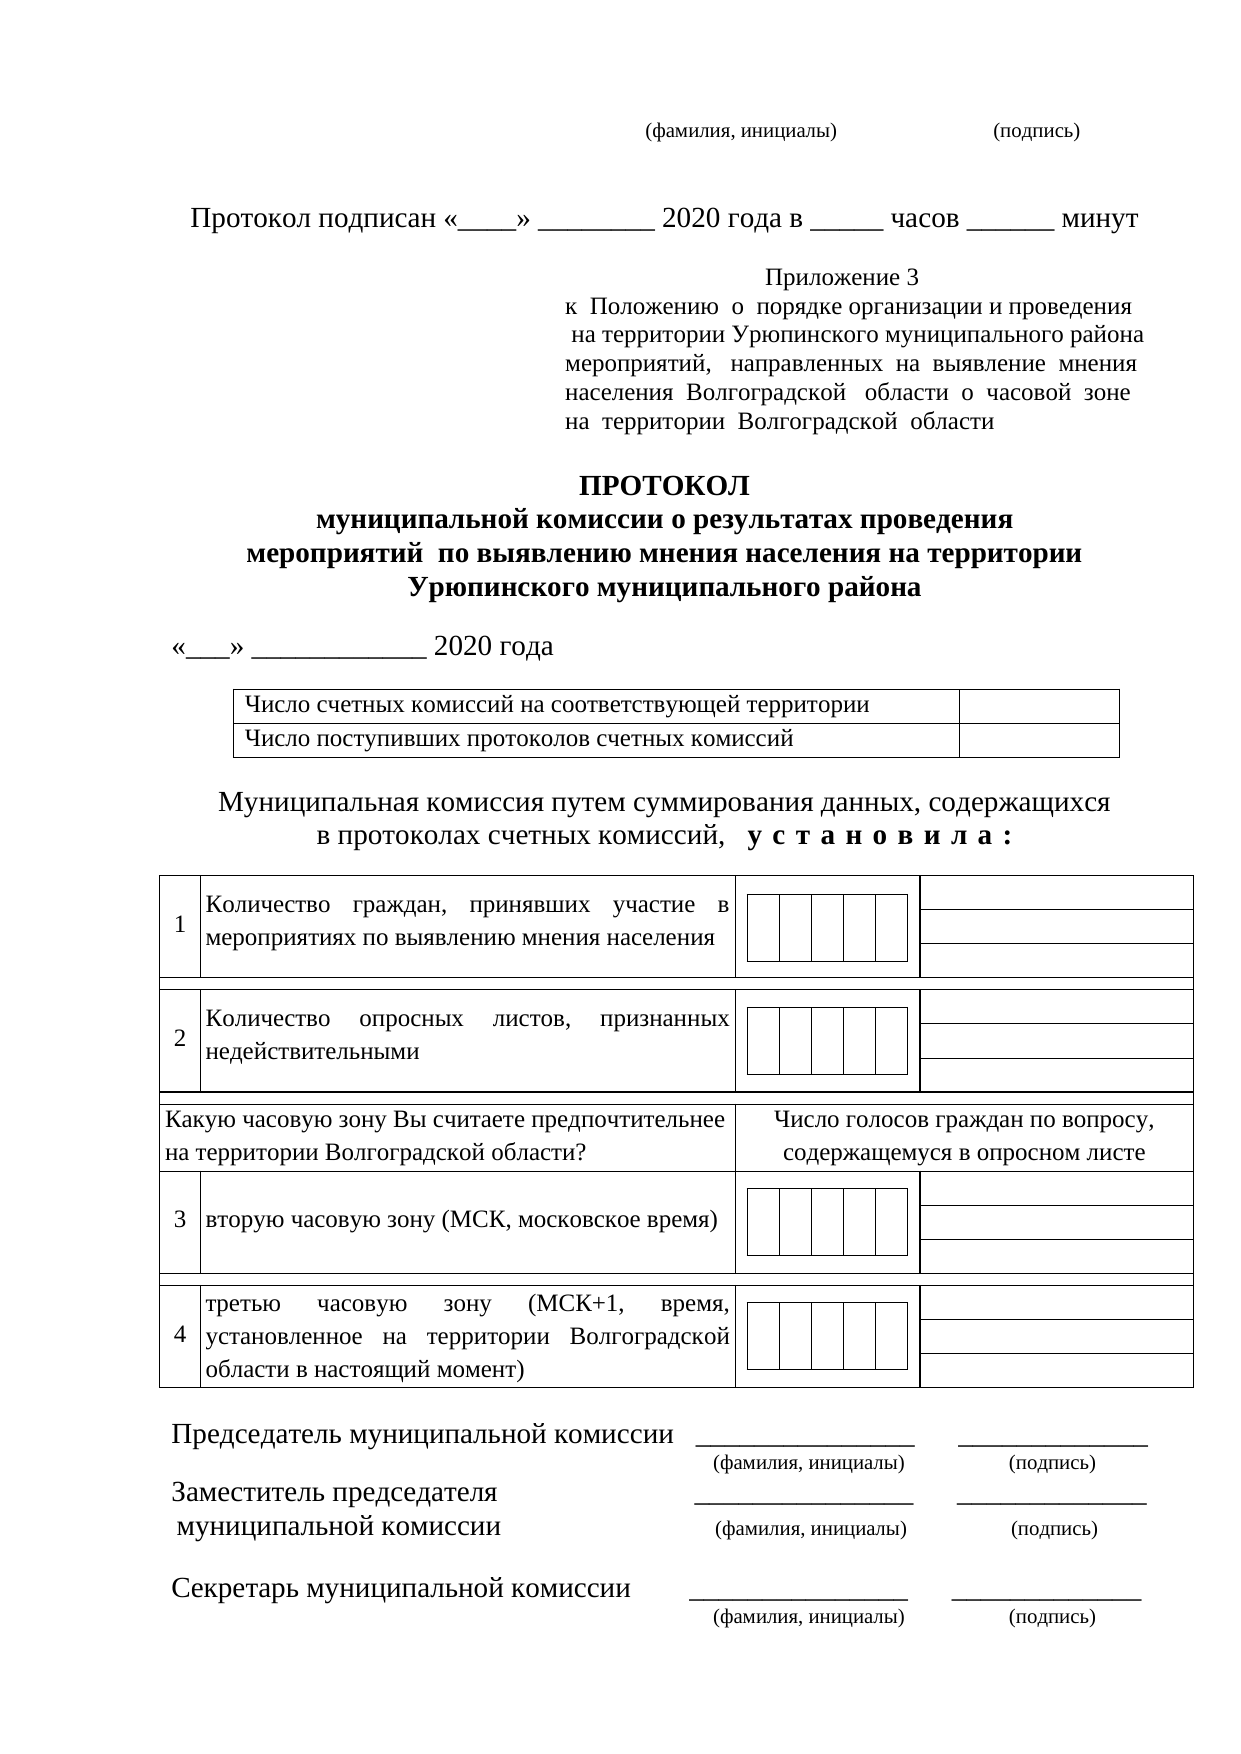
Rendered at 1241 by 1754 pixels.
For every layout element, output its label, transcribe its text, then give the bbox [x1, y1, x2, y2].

text Протокол подписан «____» ________ 2020 года в _____ часов ______ минут [171, 200, 1158, 233]
table_cell [160, 1093, 1193, 1103]
table_cell [921, 1240, 1193, 1273]
table_header Число счетных комиссий на соответствующей территории [234, 690, 959, 722]
text Заместитель председателя _______________ _____________ [171, 1474, 1158, 1508]
text (фамилия, инициалы) (подпись) [171, 1604, 1158, 1628]
table_cell [736, 990, 919, 1091]
table_cell Количество опросных листов, признанных недействительными [201, 990, 735, 1091]
table_cell [160, 1274, 1193, 1285]
table_cell [921, 990, 1193, 1023]
subtitle ПРОТОКОЛ [171, 468, 1158, 502]
text к Положению о порядке организации и проведения [171, 291, 1158, 319]
text на территории Урюпинского муниципального района [171, 319, 1158, 348]
table_cell [960, 724, 1119, 757]
text Председатель муниципальной комиссии _______________ _____________ [171, 1417, 1158, 1450]
table_cell [921, 1059, 1193, 1091]
text в протоколах счетных комиссий, установила: [171, 817, 1158, 851]
table_header Количество граждан, принявших участие в мероприятиях по выявлению мнения населения [201, 876, 735, 977]
text Муниципальная комиссия путем суммирования данных, содержащихся [171, 784, 1158, 817]
table_cell 2 [160, 990, 200, 1091]
table_cell [160, 978, 1193, 989]
text на территории Волгоградской области [171, 406, 1158, 434]
table_cell вторую часовую зону (МСК, московское время) [201, 1172, 735, 1273]
text Приложение 3 [171, 262, 1158, 291]
table_cell [921, 944, 1193, 977]
table_cell Какую часовую зону Вы считаете предпочтительнее на территории Волгоградской области? [160, 1105, 735, 1171]
table_cell [921, 1354, 1193, 1387]
text (фамилия, инициалы) (подпись) [171, 118, 1158, 142]
text Секретарь муниципальной комиссии _______________ _____________ [171, 1570, 1158, 1604]
text мероприятий по выявлению мнения населения на территории Урюпинского муниципального района [171, 535, 1158, 602]
text мероприятий, направленных на выявление мнения [171, 348, 1158, 377]
text (фамилия, инициалы) (подпись) [171, 1450, 1158, 1474]
table_cell Число голосов граждан по вопросу, содержащемуся в опросном листе [736, 1105, 1193, 1171]
table_cell [921, 1172, 1193, 1204]
table_cell [736, 1286, 919, 1387]
table_header [736, 876, 919, 977]
table_cell [921, 910, 1193, 943]
text муниципальной комиссии (фамилия, инициалы) (подпись) [171, 1508, 1158, 1541]
text населения Волгоградской области о часовой зоне [171, 377, 1158, 406]
text муниципальной комиссии о результатах проведения [171, 502, 1158, 535]
table_header 1 [160, 876, 200, 977]
table_cell [921, 1024, 1193, 1057]
table_cell [921, 1286, 1193, 1319]
table_header [921, 876, 1193, 909]
text «___» ____________ 2020 года [171, 628, 1158, 662]
table_cell третью часовую зону (МСК+1, время, установленное на территории Волгоградской области в настоящий момент) [201, 1286, 735, 1387]
table_cell 3 [160, 1172, 200, 1273]
table_cell [921, 1320, 1193, 1353]
table_cell Число поступивших протоколов счетных комиссий [234, 724, 959, 757]
table_cell 4 [160, 1286, 200, 1387]
table_cell [736, 1172, 919, 1273]
table_header [960, 690, 1119, 722]
table_cell [921, 1206, 1193, 1239]
